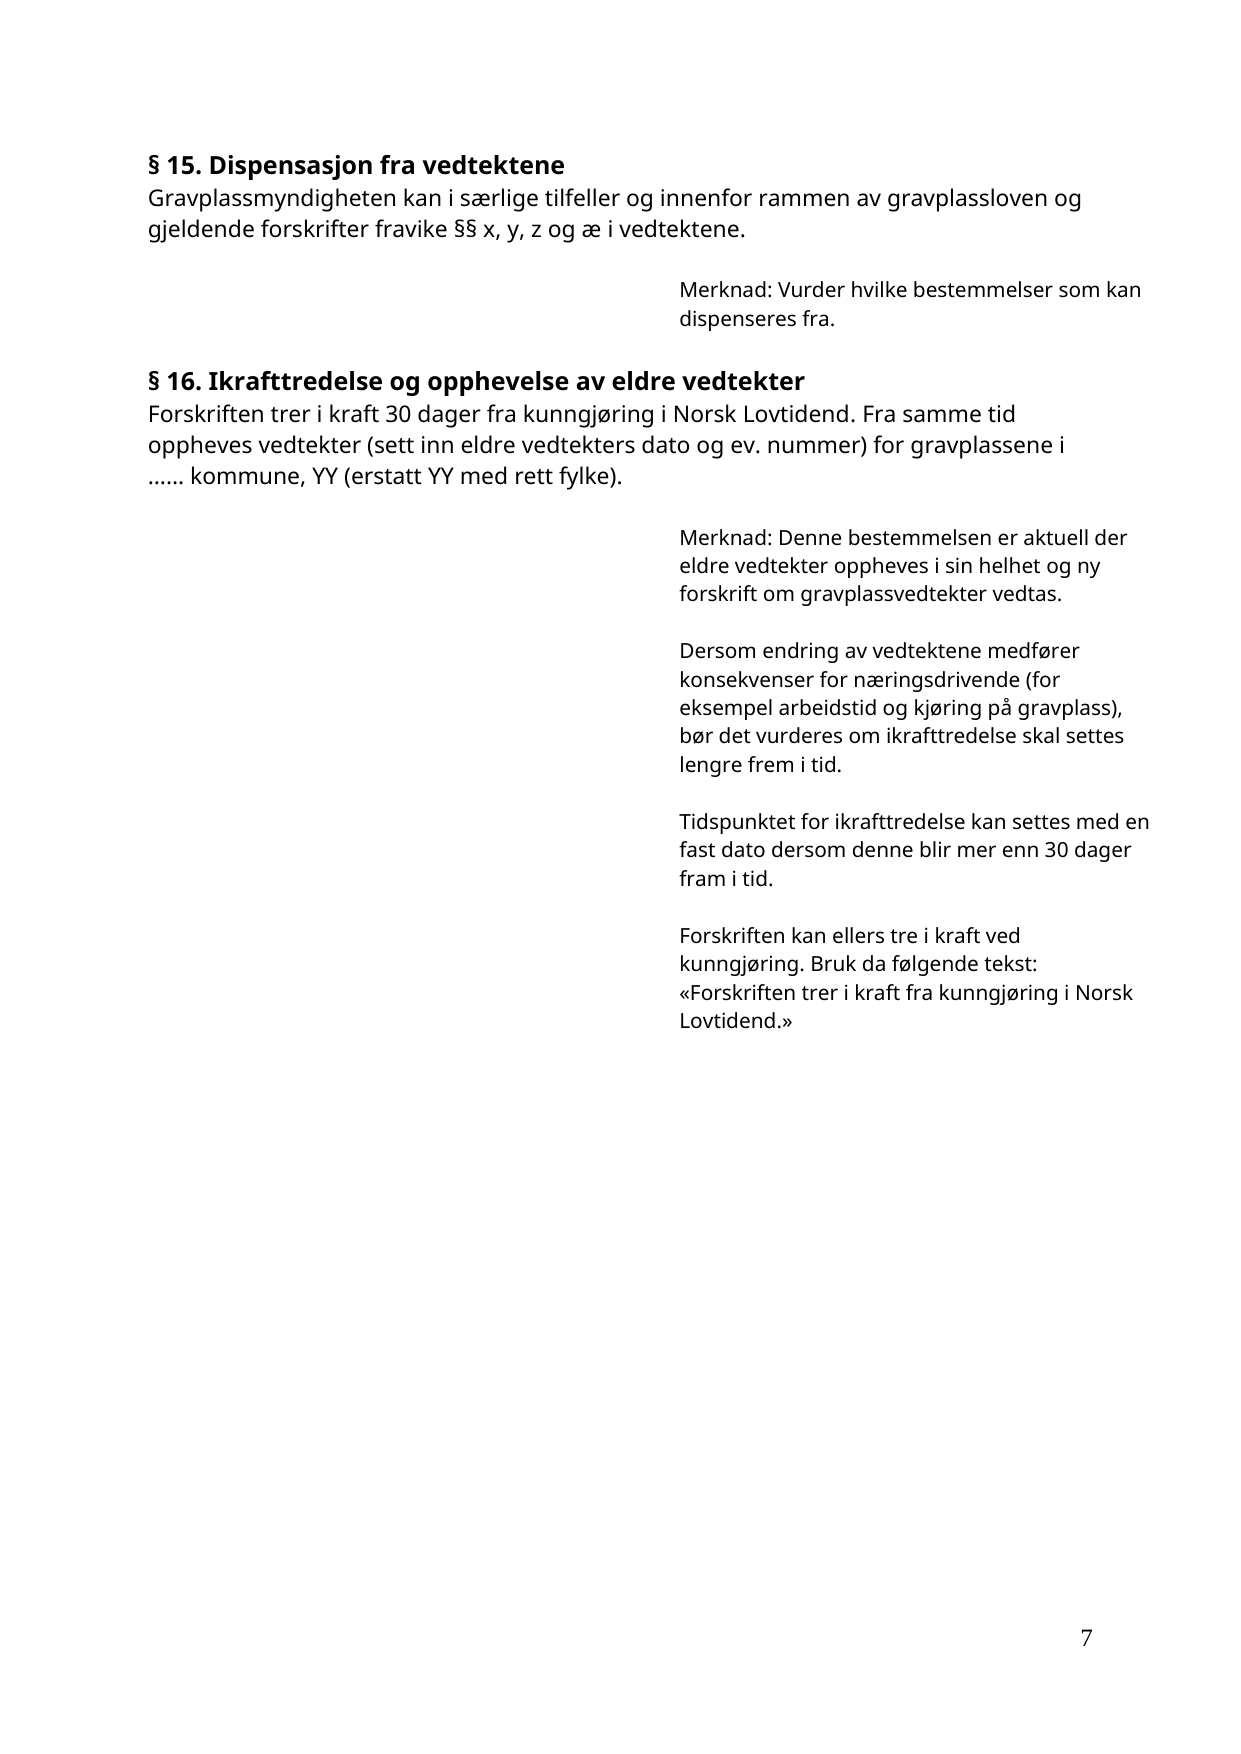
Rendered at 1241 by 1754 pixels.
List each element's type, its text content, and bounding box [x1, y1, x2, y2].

text Forskriften kan ellers tre i kraft ved kunngjøring. Bruk da følgende tekst: «Forskriften trer i kraft fra kunngjøring i Norsk Lovtidend.» [679, 921, 1152, 1034]
text Dersom endring av vedtektene medfører konsekvenser for næringsdrivende (for eksempel arbeidstid og kjøring på gravplass), bør det vurderes om ikrafttredelse skal settes lengre frem i tid. [679, 636, 1152, 778]
text Gravplassmyndigheten kan i særlige tilfeller og innenfor rammen av gravplassloven og gjeldende forskrifter fravike §§ x, y, z og æ i vedtektene. [148, 182, 1093, 244]
text Merknad: Denne bestemmelsen er aktuell der eldre vedtekter oppheves i sin helhet og ny forskrift om gravplassvedtekter vedtas. [679, 523, 1152, 608]
text Tidspunktet for ikrafttredelse kan settes med en fast dato dersom denne blir mer enn 30 dager fram i tid. [679, 807, 1152, 892]
subtitle § 16. Ikrafttredelse og opphevelse av eldre vedtekter [148, 363, 1093, 398]
text Forskriften trer i kraft 30 dager fra kunngjøring i Norsk Lovtidend. Fra samme tid oppheves vedtekter (sett inn eldre vedtekters dato og ev. nummer) for gravplassene i …… kommune, YY (erstatt YY med rett fylke). [148, 398, 1093, 491]
text Merknad: Vurder hvilke bestemmelser som kan dispenseres fra. [679, 275, 1152, 332]
subtitle § 15. Dispensasjon fra vedtektene [148, 148, 1093, 182]
